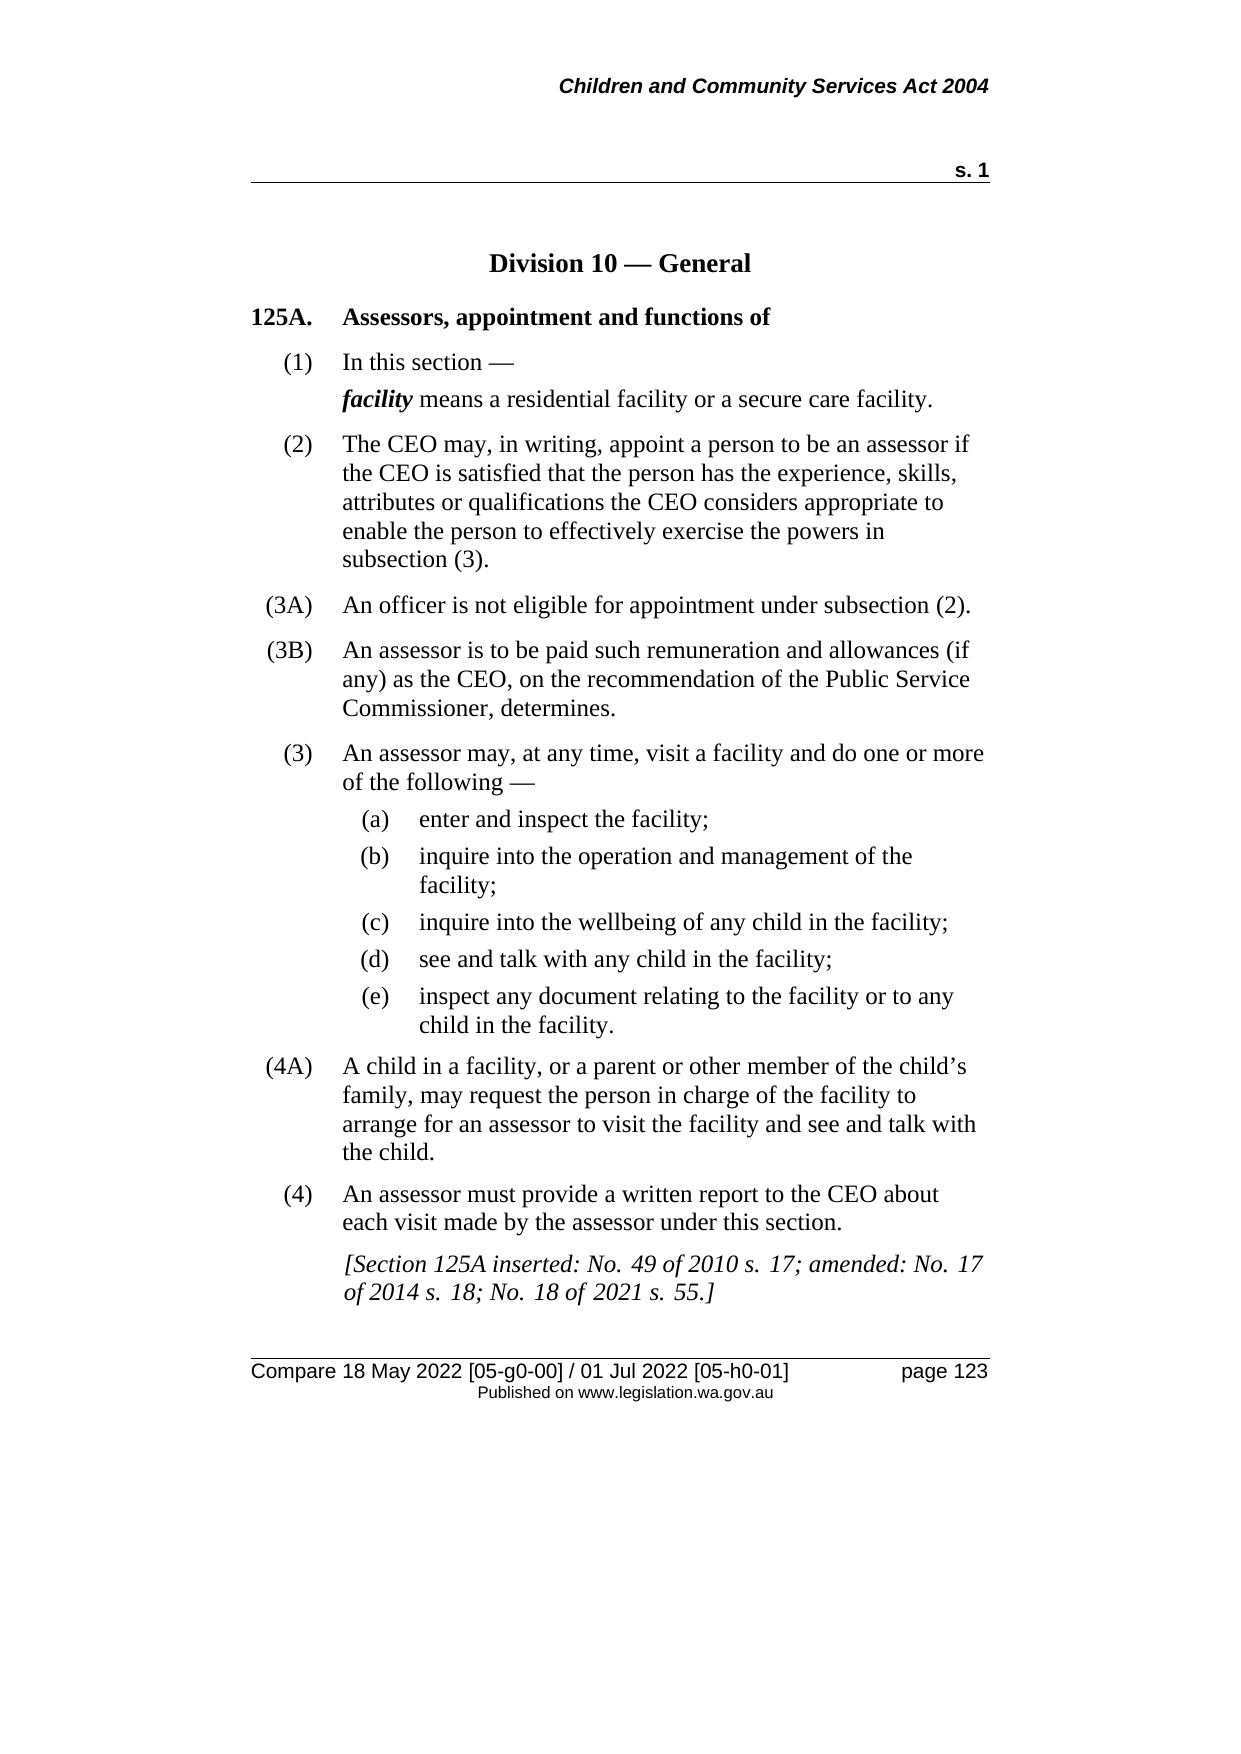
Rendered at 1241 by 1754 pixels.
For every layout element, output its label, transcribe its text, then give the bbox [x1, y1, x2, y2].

text [Section 125A inserted: No. 49 of 2010 s. 17; amended: No. 17 of 2014 s. 18; No. 18 of 2021 s. 55.] [251, 1249, 990, 1306]
text (e) inspect any document relating to the facility or to any child in the facility. [251, 981, 990, 1039]
text (4A) A child in a facility, or a parent or other member of the child’s family, may request the person in charge of the facility to arrange for an assessor to visit the facility and see and talk with the child. [251, 1051, 990, 1166]
text (3A) An officer is not eligible for appointment under subsection (2). [251, 590, 990, 619]
text (3B) An assessor is to be paid such remuneration and allowances (if any) as the CEO, on the recommendation of the Public Service Commissioner, determines. [251, 635, 990, 722]
text (a) enter and inspect the facility; [251, 804, 990, 833]
text (d) see and talk with any child in the facility; [251, 944, 990, 973]
text (1) In this section — [251, 347, 990, 376]
text (c) inquire into the wellbeing of any child in the facility; [251, 907, 990, 936]
subtitle 125A. Assessors, appointment and functions of [251, 302, 990, 330]
text (4) An assessor must provide a written report to the CEO about each visit made by the assessor under this section. [251, 1179, 990, 1236]
text facility means a residential facility or a secure care facility. [251, 384, 990, 413]
subtitle Division 10 — General [251, 247, 990, 279]
text (3) An assessor may, at any time, visit a facility and do one or more of the following — [251, 738, 990, 796]
text (b) inquire into the operation and management of the facility; [251, 841, 990, 899]
text (2) The CEO may, in writing, appoint a person to be an assessor if the CEO is satisfied that the person has the experience, skills, attributes or qualifications the CEO considers appropriate to enable the person to effectively exercise the powers in subsection (3). [251, 429, 990, 573]
